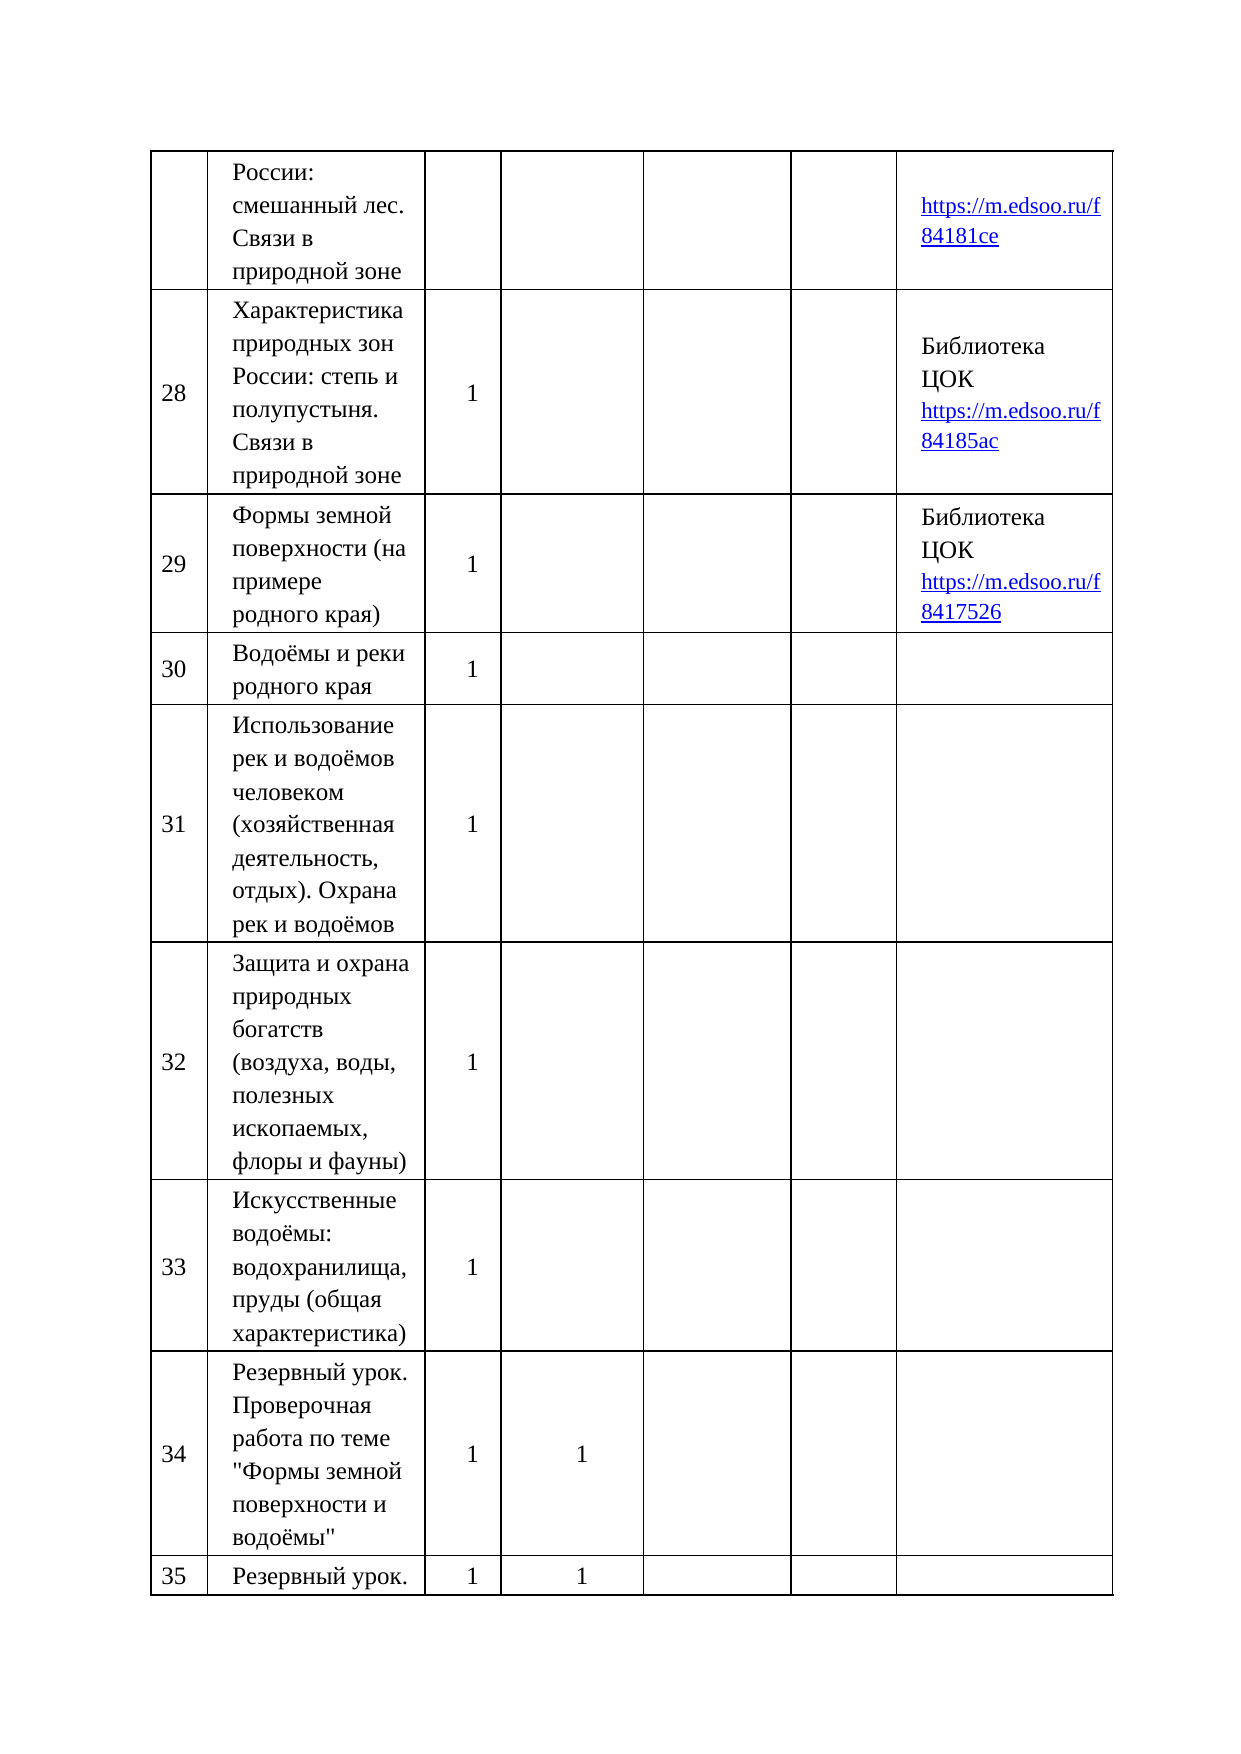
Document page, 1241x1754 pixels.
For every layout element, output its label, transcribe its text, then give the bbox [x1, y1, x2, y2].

table_cell [644, 943, 790, 1179]
table_cell [502, 1180, 643, 1350]
table_cell [792, 943, 896, 1179]
table_cell [644, 1180, 790, 1350]
table_cell 1 [426, 290, 500, 493]
table_cell [897, 1180, 1112, 1350]
table_cell [644, 633, 790, 704]
table_cell [897, 633, 1112, 704]
table_cell Характеристика природных зон России: степь и полупустыня. Связи в природной зоне [208, 290, 424, 493]
table_cell [502, 943, 643, 1179]
table_cell [502, 633, 643, 704]
table_cell [644, 290, 790, 493]
table_cell [502, 495, 643, 631]
table_cell 29 [152, 495, 207, 631]
table_cell [644, 152, 790, 288]
table_cell 1 [426, 705, 500, 941]
table_cell Защита и охрана природных богатств (воздуха, воды, полезных ископаемых, флоры и фауны) [208, 943, 424, 1179]
table_cell Использование рек и водоёмов человеком (хозяйственная деятельность, отдых). Охрана рек и водоёмов [208, 705, 424, 941]
table_cell 33 [152, 1180, 207, 1350]
table_cell [792, 633, 896, 704]
table_cell 1 [426, 1180, 500, 1350]
table_cell [792, 705, 896, 941]
table_cell 27 [152, 152, 207, 288]
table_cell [208, 152, 424, 288]
table_cell 30 [152, 633, 207, 704]
table_cell [792, 290, 896, 493]
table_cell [208, 1556, 424, 1594]
table_cell Библиотека ЦОК https://m.edsoo.ru/f84185ac [897, 290, 1112, 493]
table_cell Формы земной поверхности (на примере родного края) [208, 495, 424, 631]
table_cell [897, 152, 1112, 288]
table_cell Водоёмы и реки родного края [208, 633, 424, 704]
table_cell [792, 1180, 896, 1350]
table_cell 32 [152, 943, 207, 1179]
table_cell [644, 1352, 790, 1555]
table_cell Искусственные водоёмы: водохранилища, пруды (общая характеристика) [208, 1180, 424, 1350]
table_cell 1 [426, 152, 500, 288]
table_cell 34 [152, 1352, 207, 1555]
table_cell 1 [502, 1556, 643, 1594]
table_cell [897, 943, 1112, 1179]
table_cell [792, 495, 896, 631]
table_cell 1 [426, 943, 500, 1179]
table_cell 1 [426, 1556, 500, 1594]
table_cell [644, 1556, 790, 1594]
table_cell [644, 495, 790, 631]
table_cell [502, 705, 643, 941]
table_cell Резервный урок. Проверочная работа по теме "Формы земной поверхности и водоёмы" [208, 1352, 424, 1555]
table_cell 28 [152, 290, 207, 493]
table_cell [792, 152, 896, 288]
table_cell 1 [426, 633, 500, 704]
table_cell 1 [426, 495, 500, 631]
table_cell [792, 1556, 896, 1594]
table_cell 35 [152, 1556, 207, 1594]
table_cell Библиотека ЦОК https://m.edsoo.ru/f8417526 [897, 495, 1112, 631]
table_cell [502, 290, 643, 493]
table_cell [897, 1556, 1112, 1594]
table_cell 31 [152, 705, 207, 941]
table_cell [502, 152, 643, 288]
table_cell [792, 1352, 896, 1555]
table_cell 1 [426, 1352, 500, 1555]
table_cell [897, 1352, 1112, 1555]
table_cell [897, 705, 1112, 941]
table_cell [644, 705, 790, 941]
table_cell 1 [502, 1352, 643, 1555]
